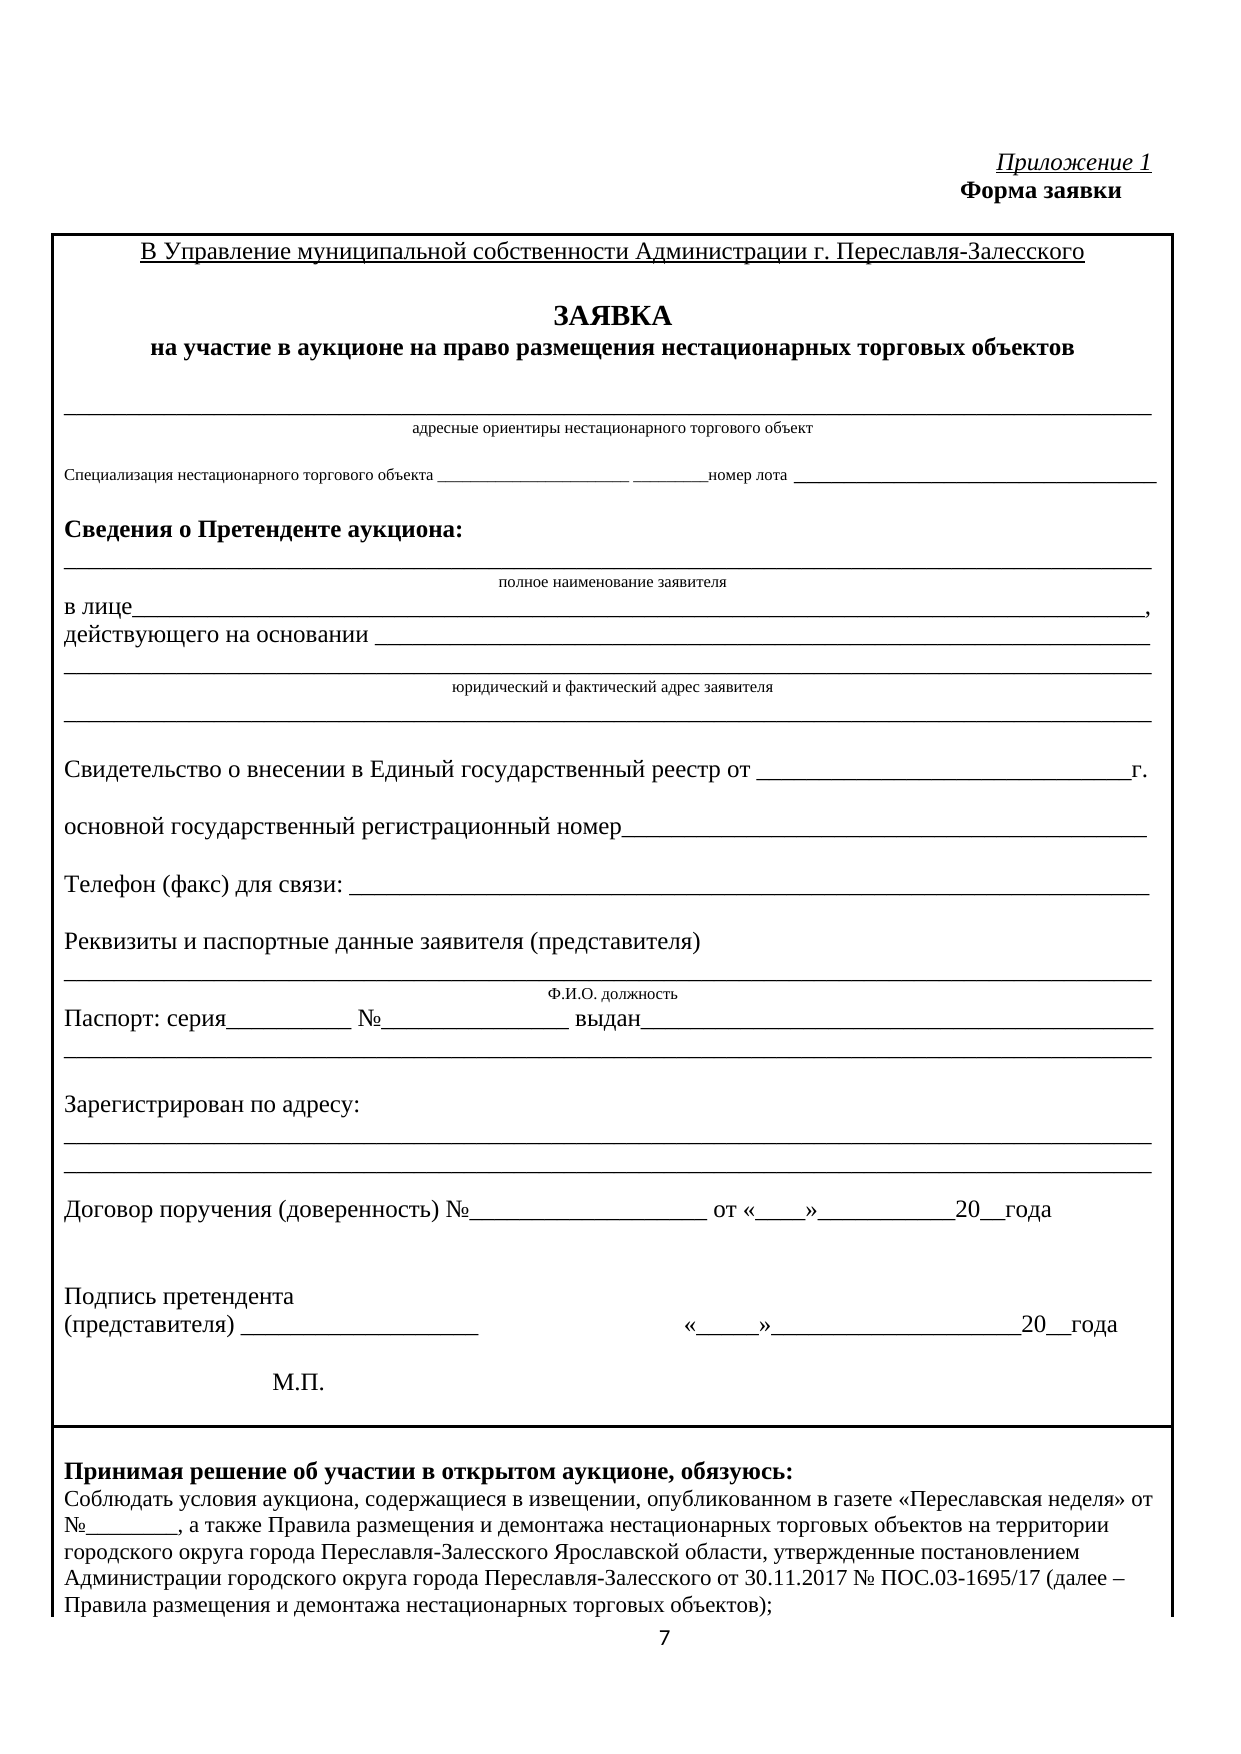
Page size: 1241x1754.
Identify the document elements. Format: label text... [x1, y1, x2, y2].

text Приложение 1 [177, 147, 1152, 176]
table_cell Подпись претендента (представителя) ___________________ М.П. [54, 1252, 672, 1424]
table_cell «_____»____________________20__года [673, 1252, 1171, 1424]
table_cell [54, 1428, 1171, 1617]
text Форма заявки [960, 176, 1152, 204]
table_header В Управление муниципальной собственности Администрации г. Переславля-Залесского ЗАЯВКА на участие в аукционе на право размещения нестационарных торговых объектов _______________________________________________________________________________________ адресные ориентиры нестационарного торгового объект Специализация нестационарного торгового объекта _______________________ _________номер лота _____________________________ Сведения о Претенденте аукциона: _______________________________________________________________________________________ полное наименование заявителя в лице_________________________________________________________________________________, действующего на основании ______________________________________________________________ _______________________________________________________________________________________ юридический и фактический адрес заявителя _______________________________________________________________________________________ Свидетельство о внесении в Единый государственный реестр от ______________________________г. основной государственный регистрационный номер__________________________________________ Телефон (факс) для связи: ________________________________________________________________ Реквизиты и паспортные данные заявителя (представителя) _______________________________________________________________________________________ Ф.И.О. должность Паспорт: серия__________ №_______________ выдан_________________________________________ _______________________________________________________________________________________ Зарегистрирован по адресу: _______________________________________________________________________________________ _______________________________________________________________________________________ Договор поручения (доверенность) №___________________ от «____»___________20__года [54, 236, 1171, 1252]
